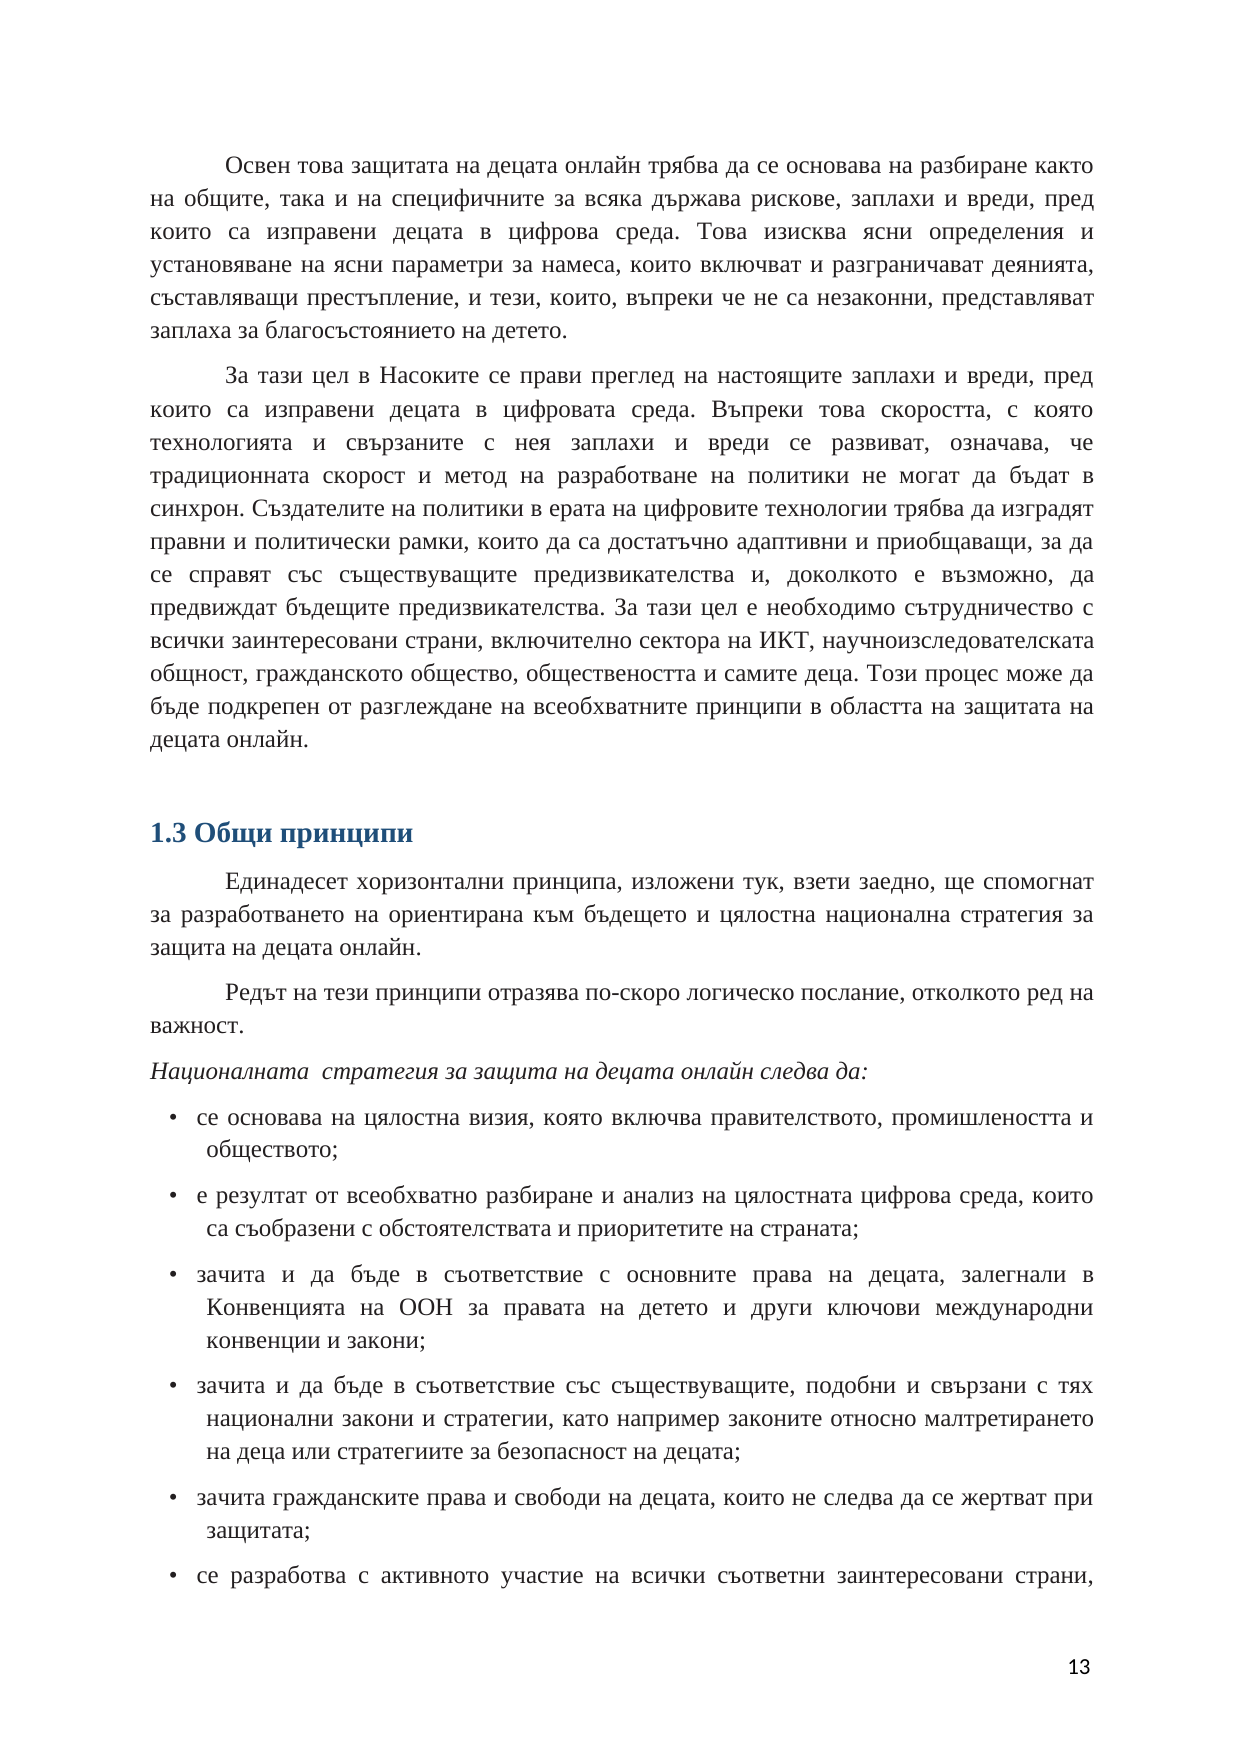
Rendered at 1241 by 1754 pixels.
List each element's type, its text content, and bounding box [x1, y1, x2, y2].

list се основава на цялостна визия, която включва правителството, промишлеността и обществото; [169, 1102, 1095, 1163]
list е резултат от всеобхватно разбиране и анализ на цялостната цифрова среда, които са съобразени с обстоятелствата и приоритетите на страната; [169, 1180, 1095, 1242]
list зачита и да бъде в съответствие с основните права на децата, залегнали в Конвенцията на ООН за правата на детето и други ключови международни конвенции и закони; [169, 1259, 1095, 1353]
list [169, 1560, 1095, 1589]
text Националната стратегия за защита на децата онлайн следва да: [150, 1056, 1095, 1085]
text Освен това защитата на децата онлайн трябва да се основава на разбиране както на общите, така и на специфичните за всяка държава рискове, заплахи и вреди, пред които са изправени децата в цифрова среда. Това изисква ясни определения и установяване на ясни параметри за намеса, които включват и разграничават деянията, съставляващи престъпление, и тези, които, въпреки че не са незаконни, представляват заплаха за благосъстоянието на детето. [150, 150, 1095, 344]
text За тази цел в Насоките се прави преглед на настоящите заплахи и вреди, пред които са изправени децата в цифровата среда. Въпреки това скоростта, с която технологията и свързаните с нея заплахи и вреди се развиват, означава, че традиционната скорост и метод на разработване на политики не могат да бъдат в синхрон. Създателите на политики в ерата на цифровите технологии трябва да изградят правни и политически рамки, които да са достатъчно адаптивни и приобщаващи, за да се справят със съществуващите предизвикателства и, доколкото е възможно, да предвиждат бъдещите предизвикателства. За тази цел е необходимо сътрудничество с всички заинтересовани страни, включително сектора на ИКТ, научноизследователската общност, гражданското общество, обществеността и самите деца. Този процес може да бъде подкрепен от разглеждане на всеобхватните принципи в областта на защитата на децата онлайн. [150, 361, 1095, 753]
text Единадесет хоризонтални принципа, изложени тук, взети заедно, ще спомогнат за разработването на ориентирана към бъдещето и цялостна национална стратегия за защита на децата онлайн. [150, 866, 1095, 961]
subtitle 1.3 Общи принципи [150, 815, 1095, 848]
text Редът на тези принципи отразява по-скоро логическо послание, отколкото ред на важност. [150, 977, 1095, 1039]
list зачита и да бъде в съответствие със съществуващите, подобни и свързани с тях национални закони и стратегии, като например законите относно малтретирането на деца или стратегиите за безопасност на децата; [169, 1370, 1095, 1465]
list зачита гражданските права и свободи на децата, които не следва да се жертват при защитата; [169, 1482, 1095, 1543]
